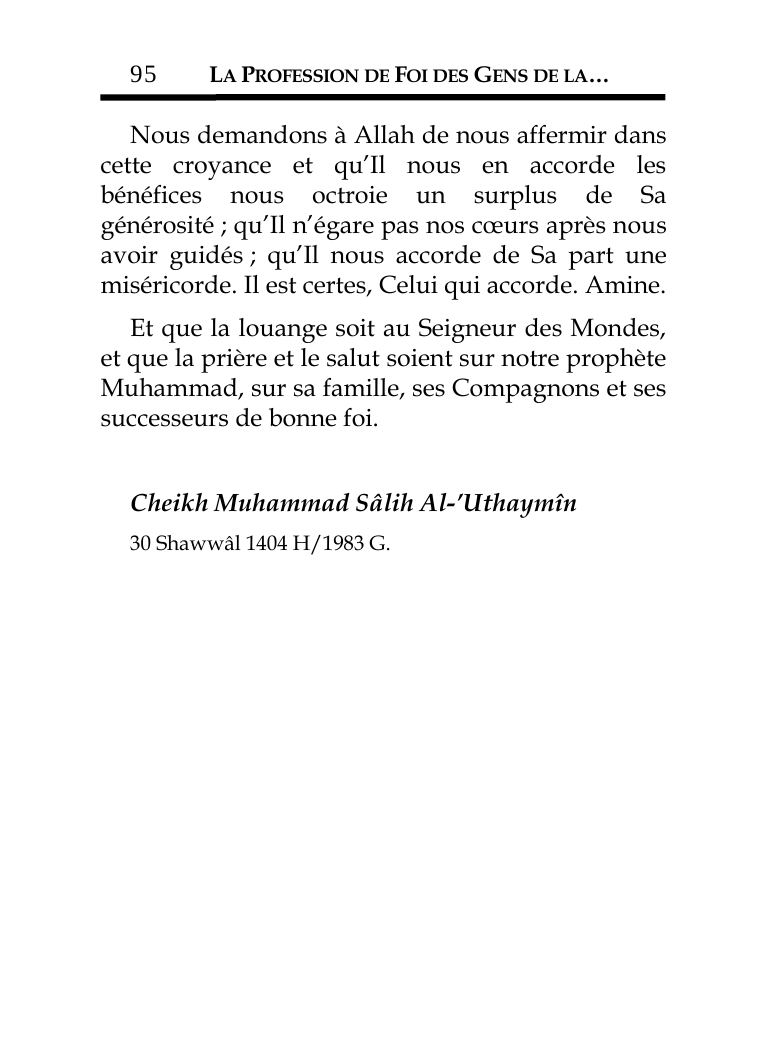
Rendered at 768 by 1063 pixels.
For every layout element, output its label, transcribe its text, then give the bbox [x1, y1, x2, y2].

text 30 Shawwâl 1404 H/1983 G. [100, 531, 667, 556]
text Cheikh Muhammad Sâlih Al-’Uthaymîn [100, 489, 667, 519]
text Et que la louange soit au Seigneur des Mondes, et que la prière et le salut soient sur notre prophète Muhammad, sur sa famille, ses Compagnons et ses successeurs de bonne foi. [100, 313, 667, 434]
text Nous demandons à Allah de nous affermir dans cette croyance et qu’Il nous en accorde les bénéfices nous octroie un surplus de Sa générosité ; qu’Il n’égare pas nos cœurs après nous avoir guidés ; qu’Il nous accorde de Sa part une miséricorde. Il est certes, Celui qui accorde. Amine. [100, 120, 667, 301]
